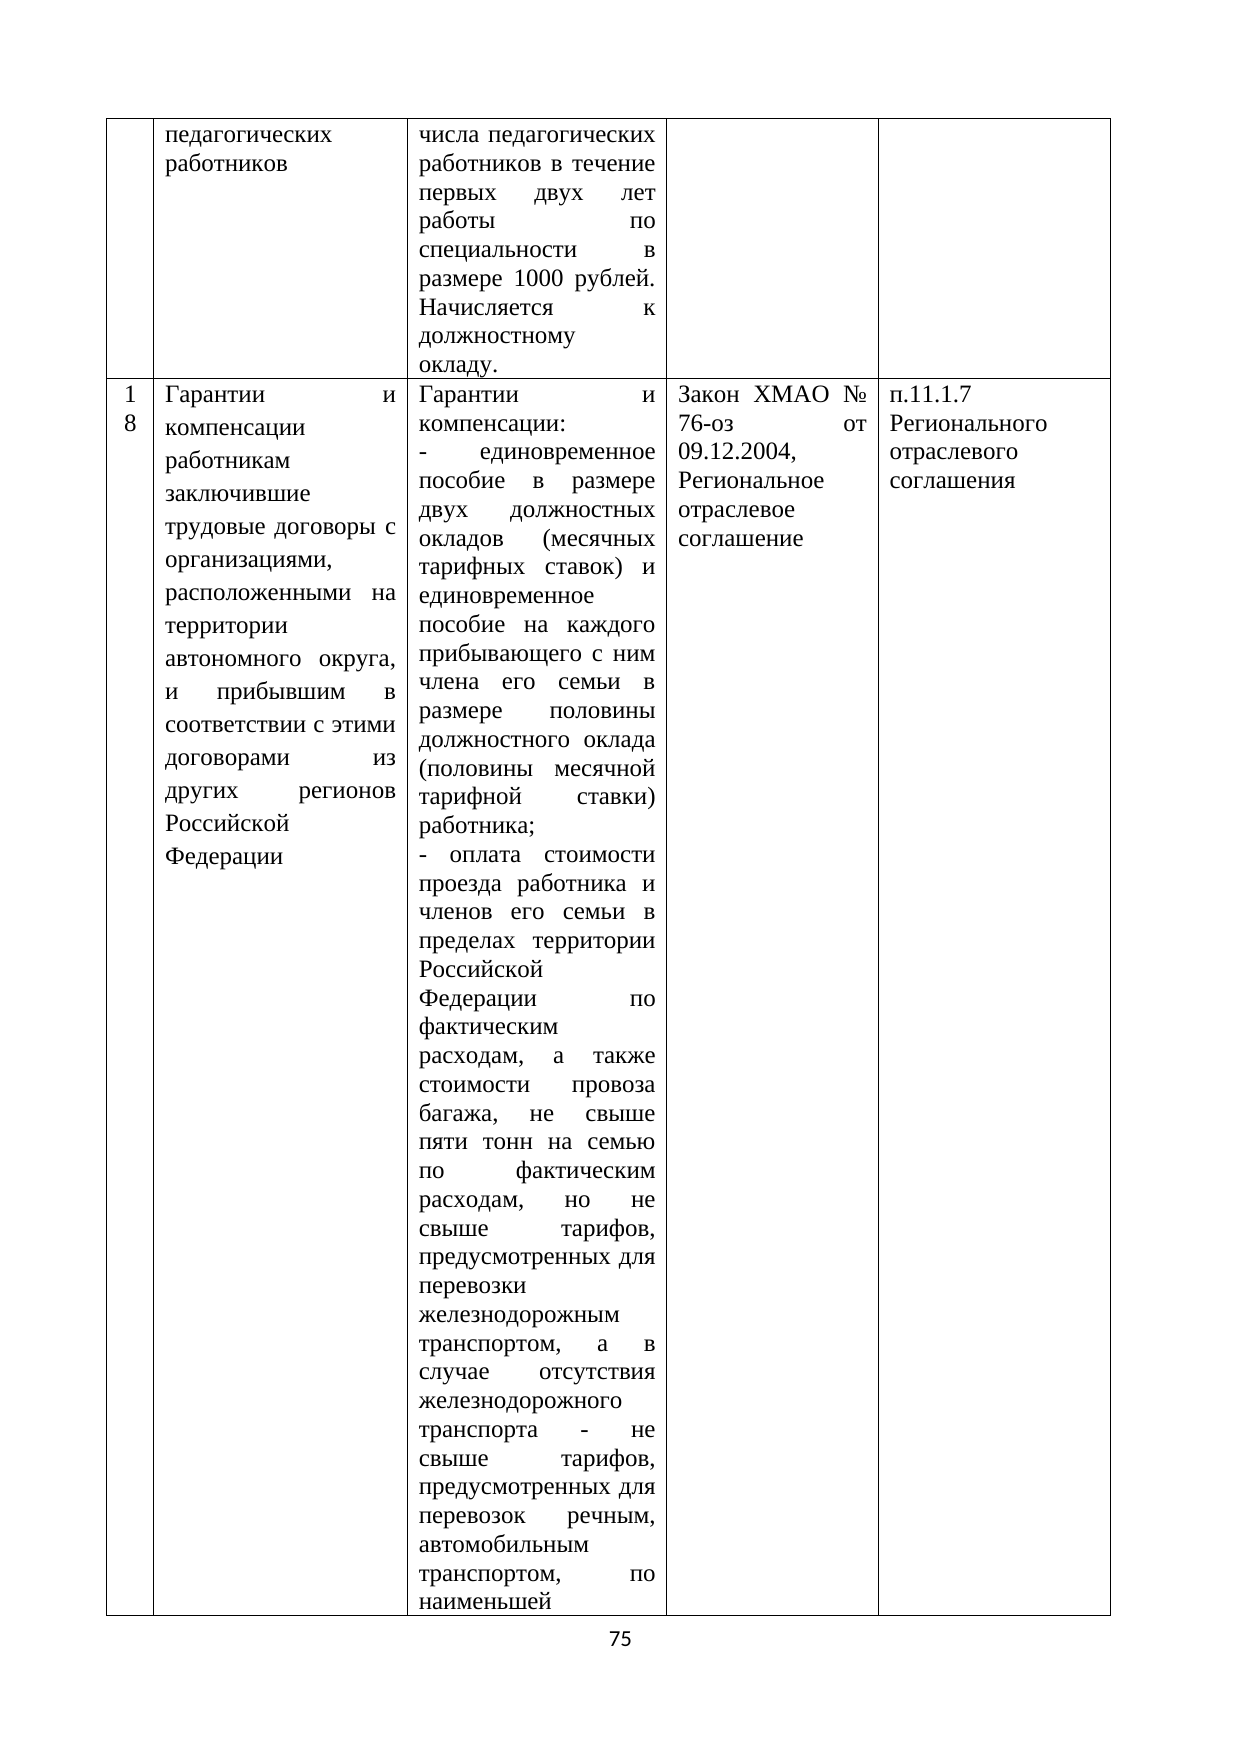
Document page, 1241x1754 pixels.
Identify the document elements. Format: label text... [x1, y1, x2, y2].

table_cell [154, 119, 407, 378]
table_cell 18 [107, 379, 153, 1615]
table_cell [879, 379, 1110, 1615]
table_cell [879, 119, 1110, 378]
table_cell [408, 379, 666, 1615]
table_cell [408, 119, 666, 378]
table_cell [667, 379, 878, 1615]
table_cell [154, 379, 407, 1615]
table_cell 17 [107, 119, 153, 378]
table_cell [667, 119, 878, 378]
